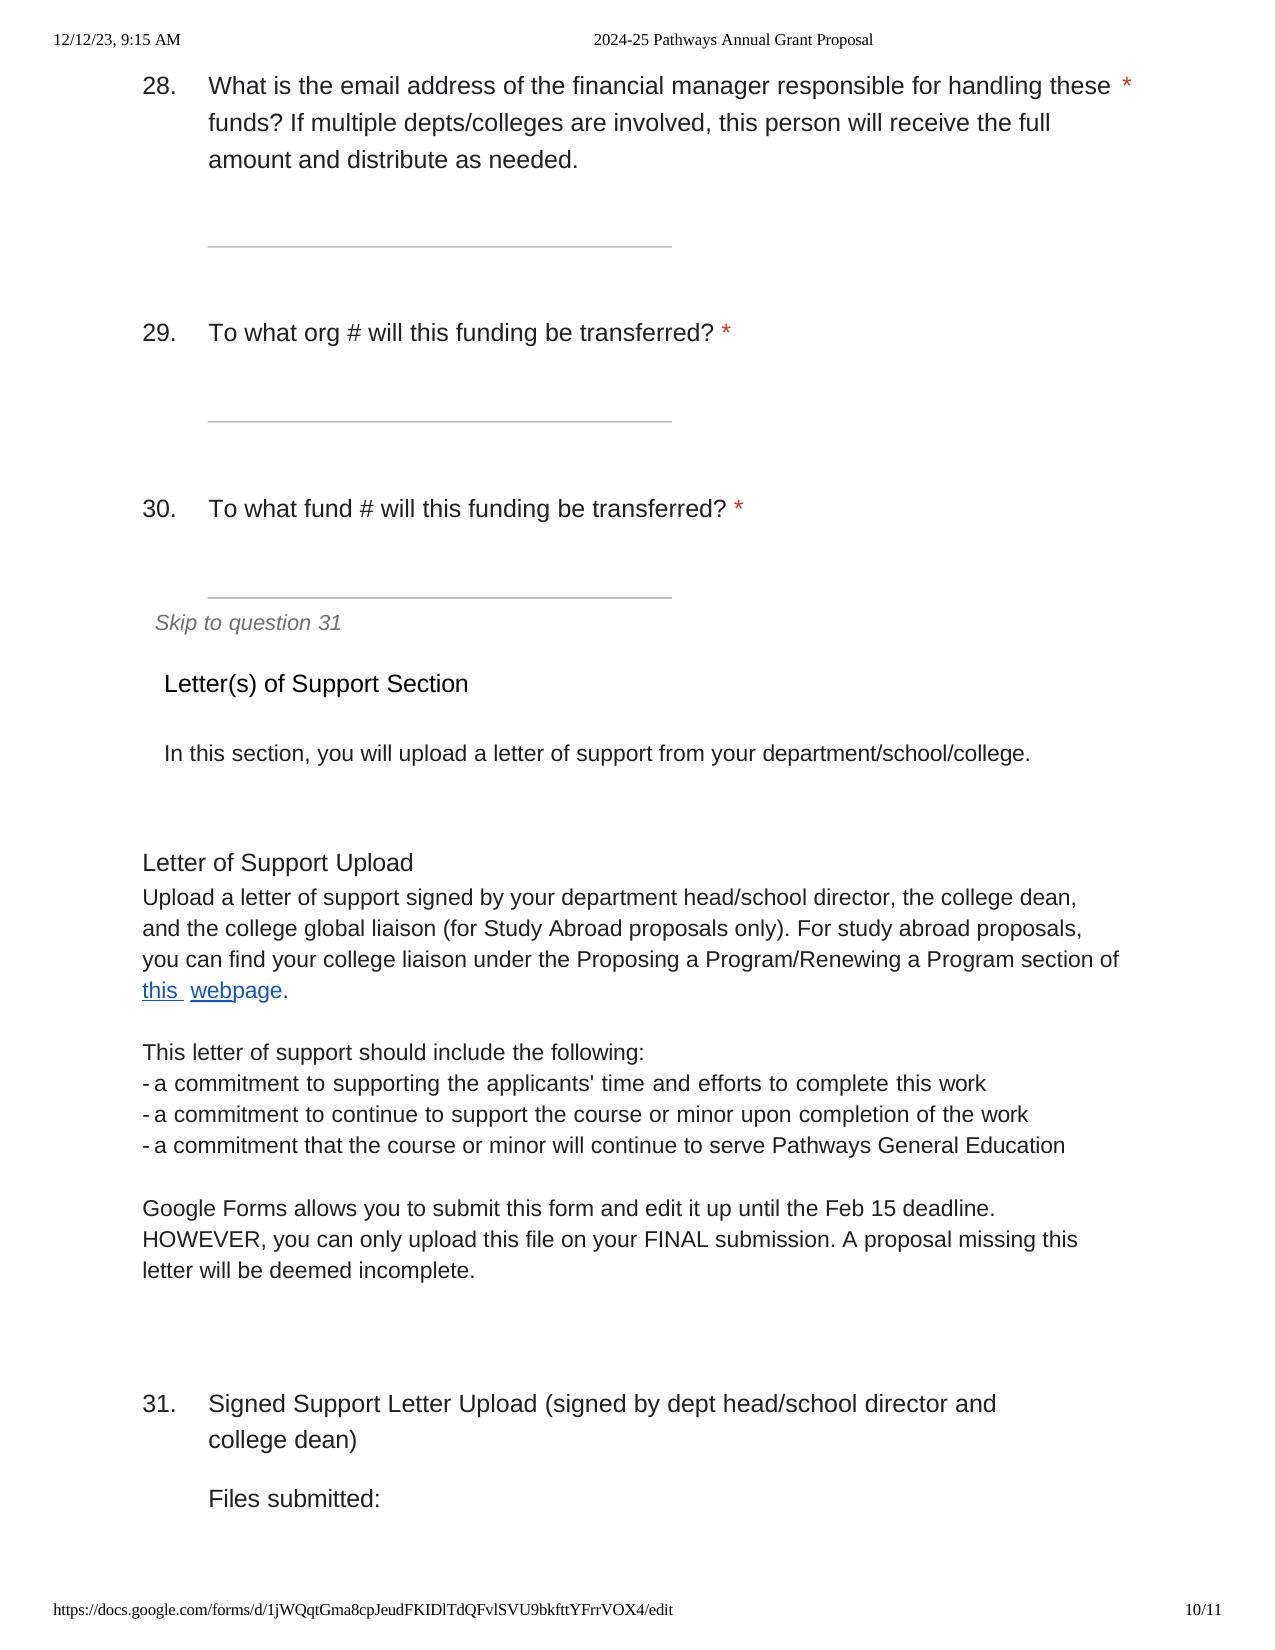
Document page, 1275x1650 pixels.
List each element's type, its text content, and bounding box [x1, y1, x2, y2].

list Signed Support Letter Upload (signed by dept head/school director and college dean) [142, 1389, 1083, 1454]
list a commitment to supporting the applicants' time and efforts to complete this work [142, 1070, 1148, 1096]
text In this section, you will upload a letter of support from your department/school/college. [164, 740, 1148, 767]
text Files submitted: [208, 1484, 1148, 1513]
text Letter of Support Upload [142, 848, 1148, 877]
list What is the email address of the ﬁnancial manager responsible for handling these * funds? If multiple depts/colleges are involved, this person will receive the full amount and distribute as needed. [142, 71, 1136, 173]
text Google Forms allows you to submit this form and edit it up until the Feb 15 deadline. HOWEVER, you can only upload this file on your FINAL submission. A proposal missing this letter will be deemed incomplete. [142, 1195, 1121, 1283]
list To what fund # will this funding be transferred? * [142, 494, 1148, 523]
text Skip to question 31 [154, 610, 1148, 635]
text Letter(s) of Support Section [164, 669, 1148, 698]
text Upload a letter of support signed by your department head/school director, the college dean, and the college global liaison (for Study Abroad proposals only). For study abroad proposals, you can find your college liaison under the Proposing a Program/Renewing a Program section of this webpage. [142, 884, 1121, 1003]
text This letter of support should include the following: [142, 1039, 1148, 1065]
list To what org # will this funding be transferred? * [142, 318, 1148, 347]
list a commitment that the course or minor will continue to serve Pathways General Education [142, 1132, 1148, 1159]
list a commitment to continue to support the course or minor upon completion of the work [142, 1101, 1148, 1128]
